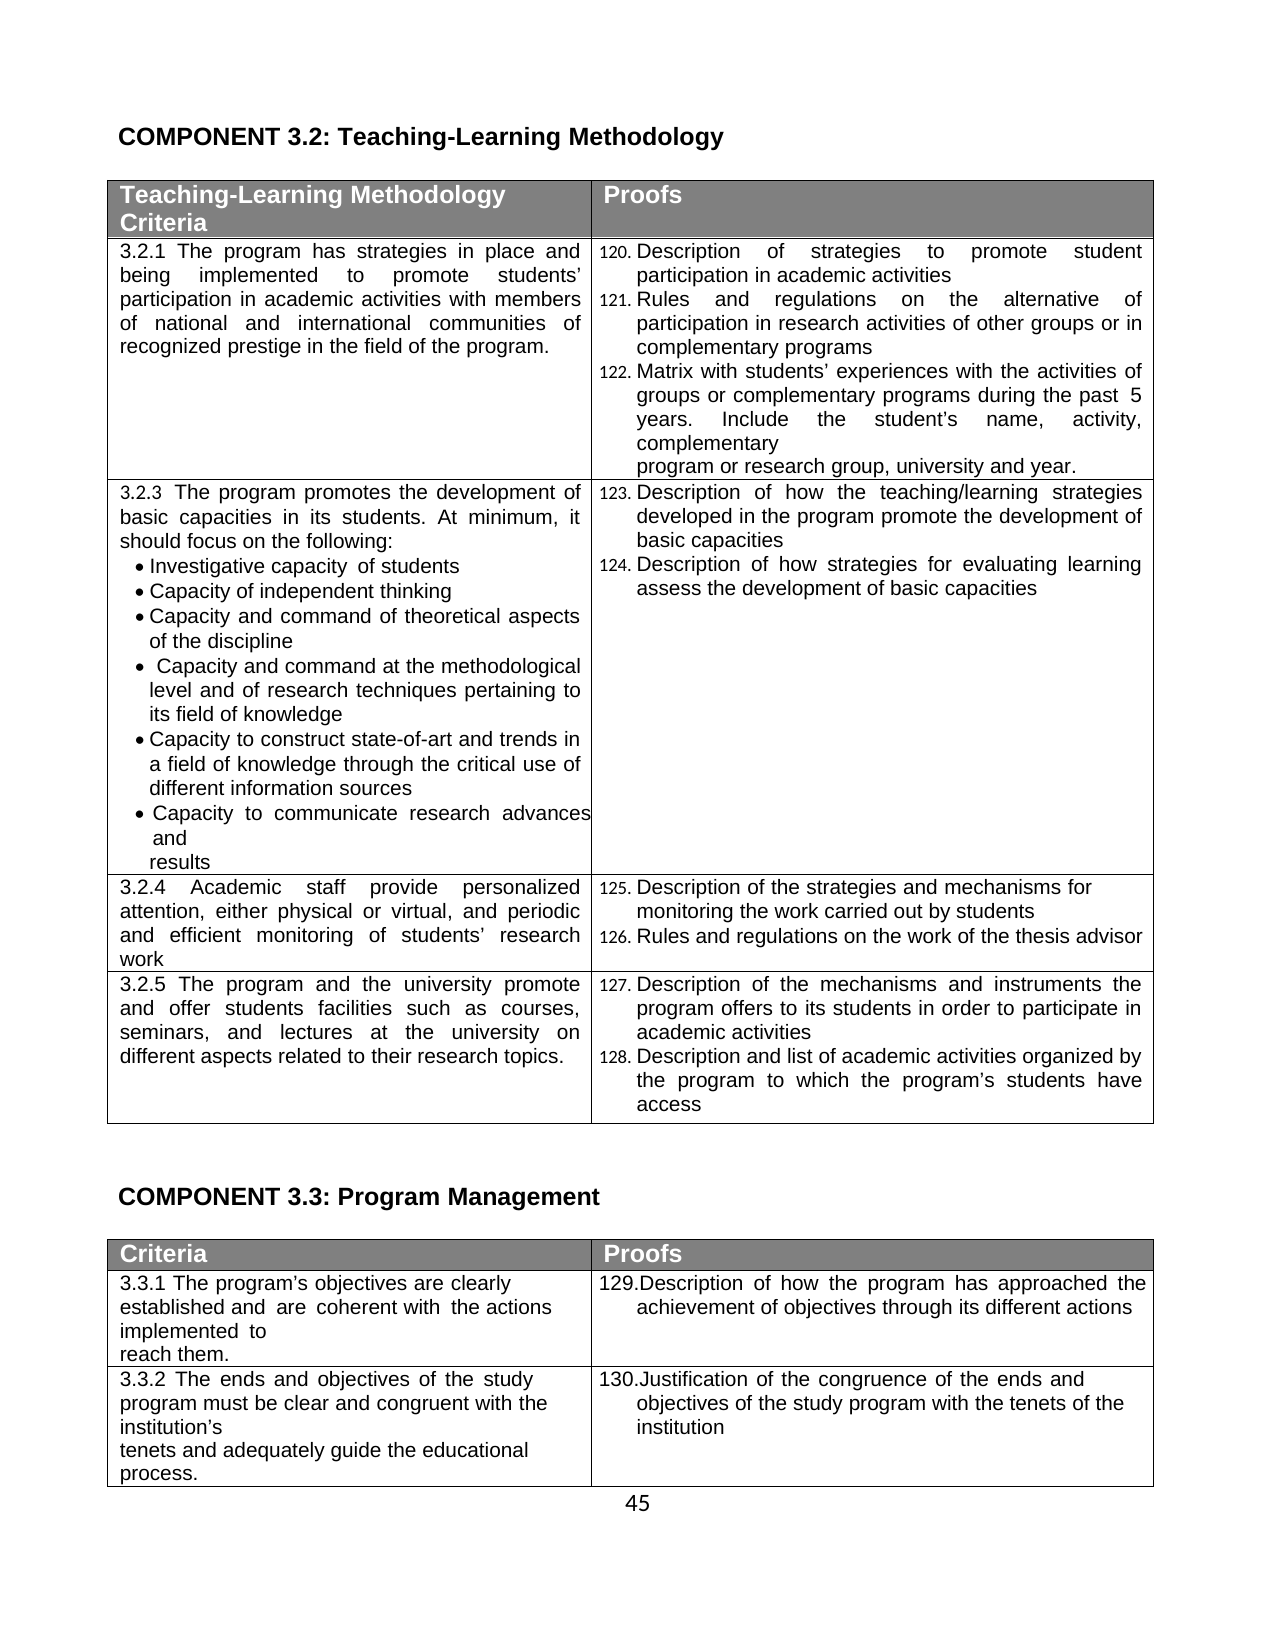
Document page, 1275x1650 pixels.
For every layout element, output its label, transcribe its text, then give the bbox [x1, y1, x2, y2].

table_header Criteria [108, 1240, 591, 1270]
table_header Proofs [592, 181, 1153, 237]
table_cell Description of the strategies and mechanisms for monitoring the work carried out by students Rules and regulations on the work of the thesis advisor [592, 875, 1153, 971]
table_cell 3.2.5 The program and the university promote and offer students facilities such as courses, seminars, and lectures at the university on different aspects related to their research topics. [108, 972, 591, 1123]
table_cell 129.Description of how the program has approached the achievement of objectives through its different actions [592, 1271, 1153, 1366]
table_cell Description of strategies to promote student participation in academic activities Rules and regulations on the alternative of participation in research activities of other groups or in complementary programs Matrix with students’ experiences with the activities of groups or complementary programs during the past 5 years. Include the student’s name, activity, complementary program or research group, university and year. [592, 239, 1153, 478]
table_header Proofs [592, 1240, 1153, 1270]
text COMPONENT 3.3: Program Management [118, 1182, 1169, 1210]
table_cell Description of how the teaching/learning strategies developed in the program promote the development of basic capacities Description of how strategies for evaluating learning assess the development of basic capacities [592, 480, 1153, 874]
table_cell 3.3.1 The program’s objectives are clearly established and are coherent with the actions implemented to reach them. [108, 1271, 591, 1366]
table_header Teaching-Learning Methodology Criteria [108, 181, 591, 237]
table_cell 3.2.1 The program has strategies in place and being implemented to promote students’ participation in academic activities with members of national and international communities of recognized prestige in the field of the program. [108, 239, 591, 478]
table_cell 130.Justification of the congruence of the ends and objectives of the study program with the tenets of the institution [592, 1367, 1153, 1486]
text COMPONENT 3.2: Teaching-Learning Methodology [118, 122, 1169, 151]
table_cell 3.2.4 Academic staff provide personalized attention, either physical or virtual, and periodic and efficient monitoring of students’ research work [108, 875, 591, 971]
table_cell 3.3.2 The ends and objectives of the study program must be clear and congruent with the institution’s tenets and adequately guide the educational process. [108, 1367, 591, 1486]
table_cell The program promotes the development of basic capacities in its students. At minimum, it should focus on the following: Investigative capacity of students Capacity of independent thinking Capacity and command of theoretical aspects of the discipline Capacity and command at the methodological level and of research techniques pertaining to its field of knowledge Capacity to construct state-of-art and trends in a field of knowledge through the critical use of different information sources Capacity to communicate research advances and results [108, 480, 591, 874]
table_cell Description of the mechanisms and instruments the program offers to its students in order to participate in academic activities Description and list of academic activities organized by the program to which the program’s students have access [592, 972, 1153, 1123]
